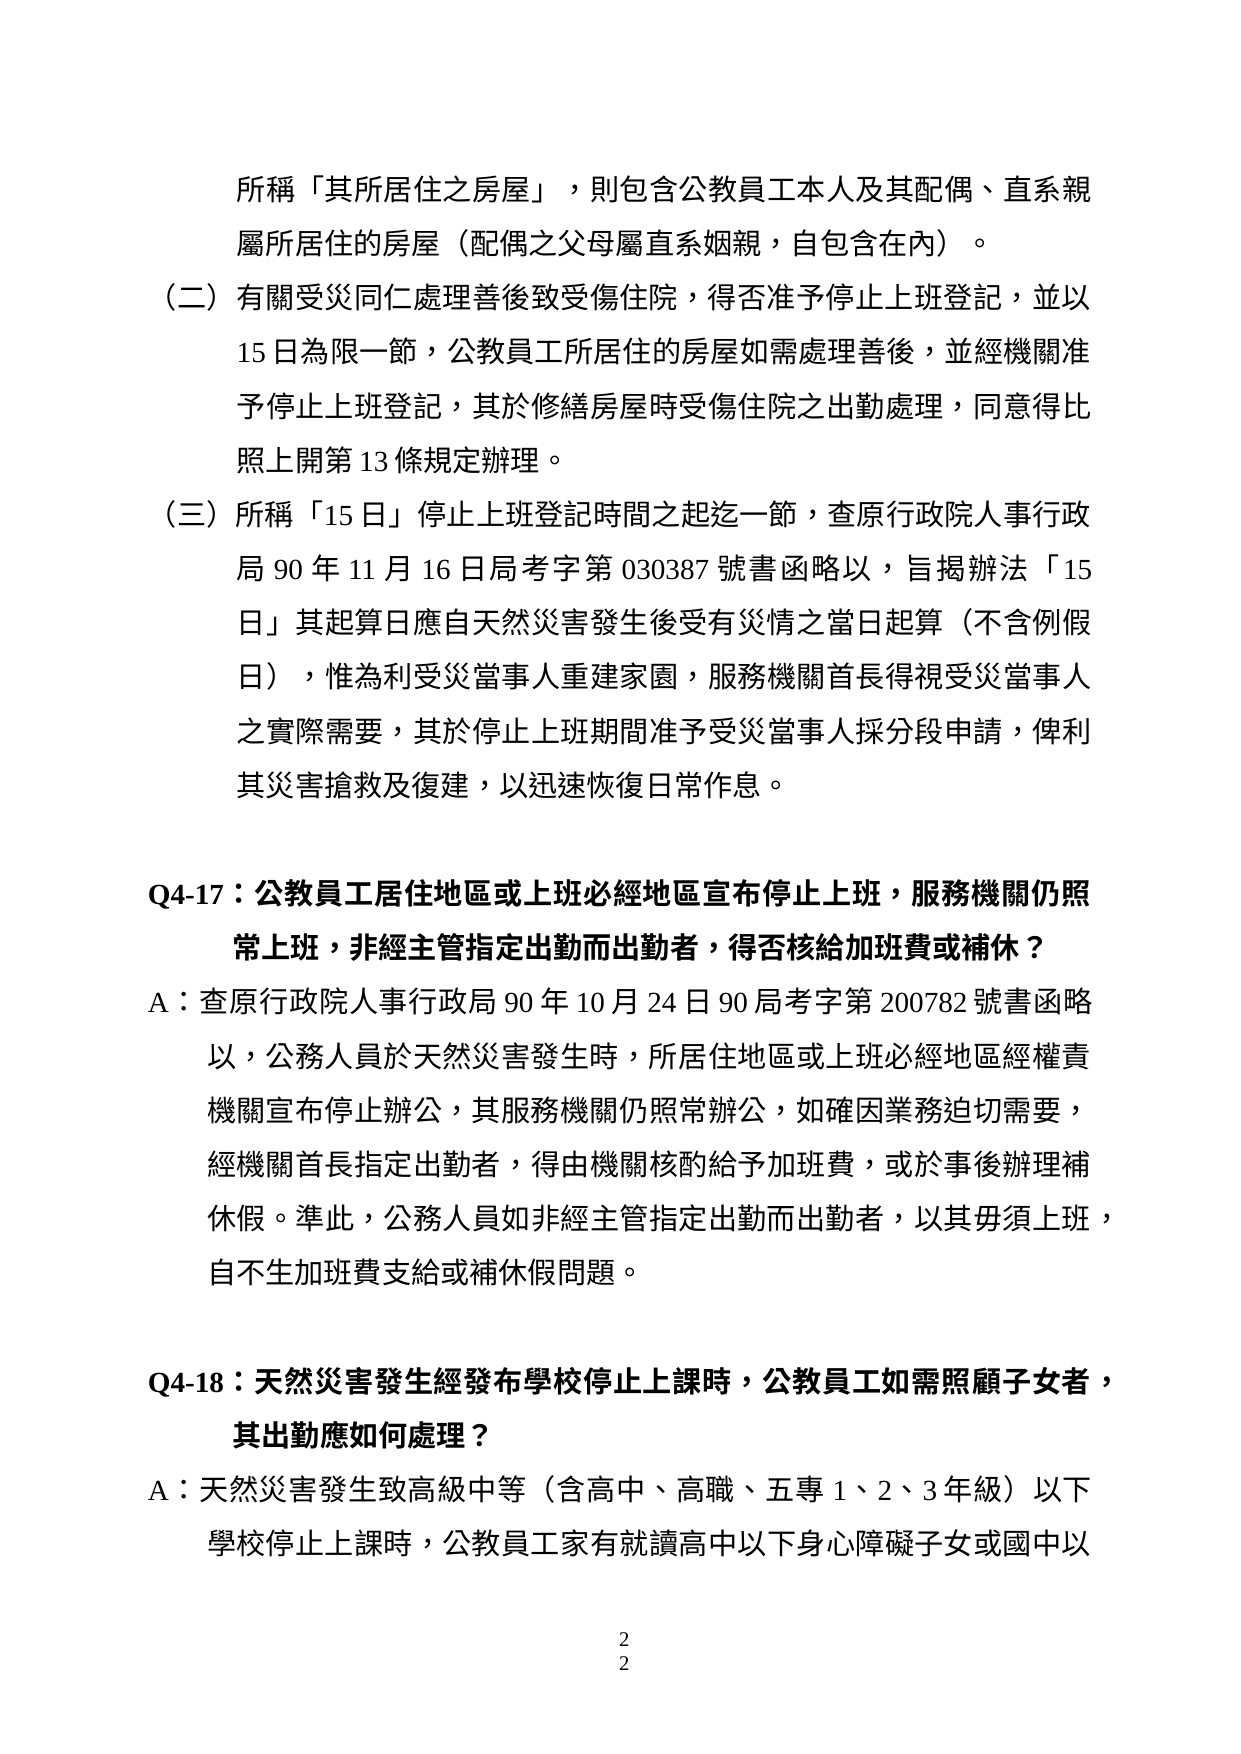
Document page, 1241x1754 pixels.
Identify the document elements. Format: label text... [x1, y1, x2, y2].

text A：查原行政院人事行政局90年10月24日90局考字第200782號書函略以，公務人員於天然災害發生時，所居住地區或上班必經地區經權責機關宣布停止辦公，其服務機關仍照常辦公，如確因業務迫切需要，經機關首長指定出勤者，得由機關核酌給予加班費，或於事後辦理補休假。準此，公務人員如非經主管指定出勤而出勤者，以其毋須上班，自不生加班費支給或補休假問題。 [148, 969, 1092, 1294]
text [148, 1457, 1092, 1565]
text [148, 157, 1092, 265]
text （三）所稱「15日」停止上班登記時間之起迄一節，查原行政院人事行政局90年11月16日局考字第030387號書函略以，旨揭辦法「15日」其起算日應自天然災害發生後受有災情之當日起算（不含例假日），惟為利受災當事人重建家園，服務機關首長得視受災當事人之實際需要，其於停止上班期間准予受災當事人採分段申請，俾利其災害搶救及復建，以迅速恢復日常作息。 [148, 482, 1092, 807]
text Q4-18：天然災害發生經發布學校停止上課時，公教員工如需照顧子女者，其出勤應如何處理？ [148, 1349, 1092, 1457]
text （二）有關受災同仁處理善後致受傷住院，得否准予停止上班登記，並以15日為限一節，公教員工所居住的房屋如需處理善後，並經機關准予停止上班登記，其於修繕房屋時受傷住院之出勤處理，同意得比照上開第13條規定辦理。 [148, 265, 1092, 482]
text Q4-17：公教員工居住地區或上班必經地區宣布停止上班，服務機關仍照常上班，非經主管指定出勤而出勤者，得否核給加班費或補休？ [148, 861, 1092, 969]
